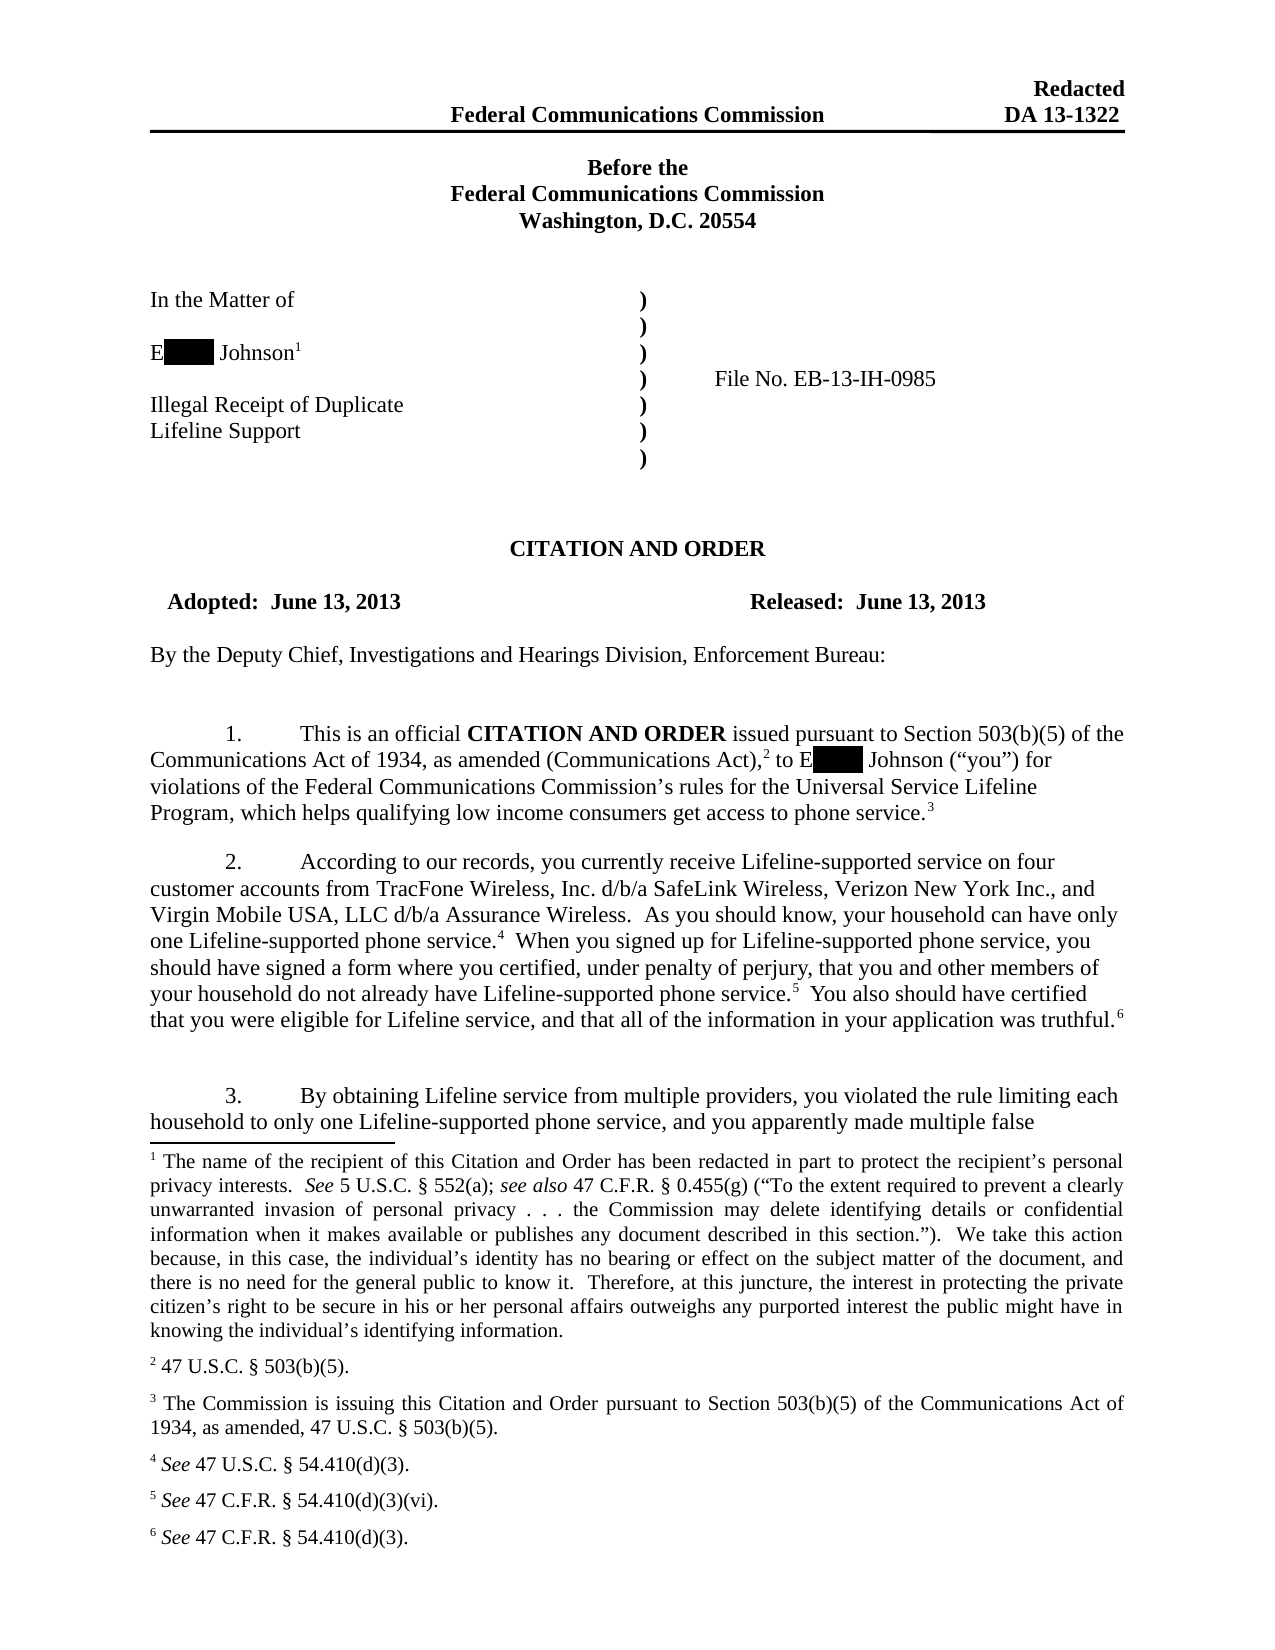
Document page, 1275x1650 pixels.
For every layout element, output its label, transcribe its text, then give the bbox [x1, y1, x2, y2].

text Washington, D.C. 20554 [150, 207, 1125, 233]
text By the Deputy Chief, Investigations and Hearings Division, Enforcement Bureau: [150, 641, 1125, 667]
list By obtaining Lifeline service from multiple providers, you violated the rule limiting each household to only one Lifeline-supported phone service, and you apparently made multiple false certifications that are punishable by law. Therefore, we ORDER you to cease and desist from applying for—or receiving—more than one Lifeline-supported phone service. [150, 1082, 1125, 1135]
text Before the [150, 154, 1125, 180]
table_header ) ) ) ) ) ) ) [628, 286, 703, 497]
text CITATION AND ORDER [150, 536, 1125, 562]
list This is an official CITATION AND ORDER issued pursuant to Section 503(b)(5) of the Communications Act of 1934, as amended (Communications Act), to EXXX Johnson (“you”) for violations of the Federal Communications Commission’s rules for the Universal Service Lifeline Program, which helps qualifying low income consumers get access to phone service. [150, 720, 1125, 825]
table_header File No. EB-13-IH-0985 [703, 286, 1144, 497]
text Federal Communications Commission [150, 180, 1125, 207]
text Adopted: June 13, 2013 Released: June 13, 2013 [150, 588, 1125, 614]
table_header In the Matter of EXXX Johnson Illegal Receipt of Duplicate Lifeline Support [139, 286, 628, 497]
list According to our records, you currently receive Lifeline-supported service on four customer accounts from TracFone Wireless, Inc. d/b/a SafeLink Wireless, Verizon New York Inc., and Virgin Mobile USA, LLC d/b/a Assurance Wireless. As you should know, your household can have only one Lifeline-supported phone service. When you signed up for Lifeline-supported phone service, you should have signed a form where you certified, under penalty of perjury, that you and other members of your household do not already have Lifeline-supported phone service. You also should have certified that you were eligible for Lifeline service, and that all of the information in your application was truthful. [150, 848, 1125, 1033]
